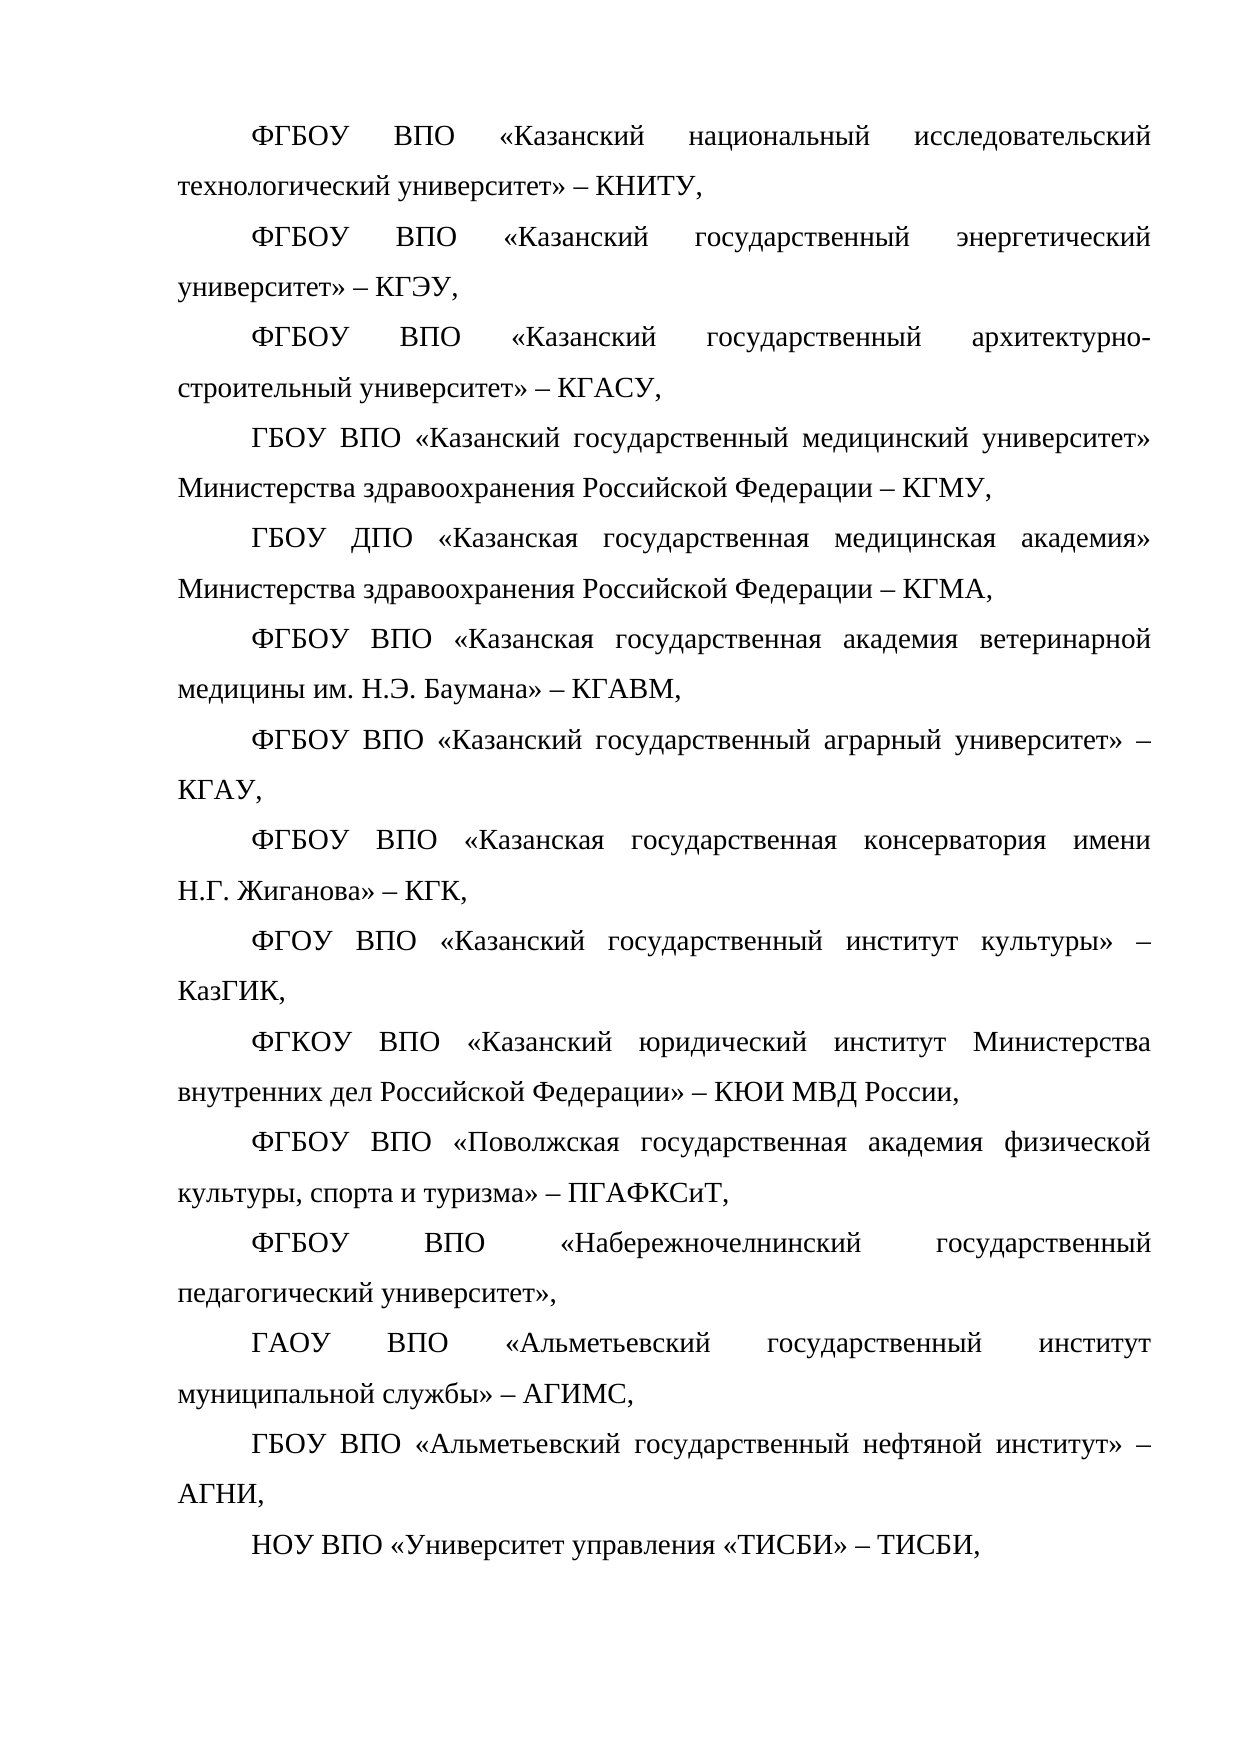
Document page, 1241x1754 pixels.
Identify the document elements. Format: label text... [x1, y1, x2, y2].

text ФГБОУ ВПО «Казанская государственная консерватория имени Н.Г. Жиганова» – КГК, [177, 822, 1152, 906]
text ФГКОУ ВПО «Казанский юридический институт Министерства внутренних дел Российской Федерации» – КЮИ МВД России, [177, 1024, 1152, 1108]
text НОУ ВПО «Университет управления «ТИСБИ» – ТИСБИ, [177, 1527, 1152, 1560]
text ФГБОУ ВПО «Казанская государственная академия ветеринарной медицины им. Н.Э. Баумана» – КГАВМ, [177, 621, 1152, 705]
text ФГБОУ ВПО «Казанский государственный архитектурно-строительный университет» – КГАСУ, [177, 319, 1152, 403]
text ФГБОУ ВПО «Набережночелнинский государственный педагогический университет», [177, 1225, 1152, 1309]
text ФГБОУ ВПО «Поволжская государственная академия физической культуры, спорта и туризма» – ПГАФКСиТ, [177, 1124, 1152, 1208]
text ФГБОУ ВПО «Казанский государственный аграрный университет» – КГАУ, [177, 722, 1152, 806]
text ФГБОУ ВПО «Казанский национальный исследовательский технологический университет» – КНИТУ, [177, 118, 1152, 202]
text ГБОУ ВПО «Казанский государственный медицинский университет» Министерства здравоохранения Российской Федерации – КГМУ, [177, 420, 1152, 504]
text ФГБОУ ВПО «Казанский государственный энергетический университет» – КГЭУ, [177, 219, 1152, 303]
text ГБОУ ДПО «Казанская государственная медицинская академия» Министерства здравоохранения Российской Федерации – КГМА, [177, 521, 1152, 604]
text ГБОУ ВПО «Альметьевский государственный нефтяной институт» – АГНИ, [177, 1426, 1152, 1510]
text ФГОУ ВПО «Казанский государственный институт культуры» – КазГИК, [177, 923, 1152, 1007]
text ГАОУ ВПО «Альметьевский государственный институт муниципальной службы» – АГИМС, [177, 1326, 1152, 1409]
